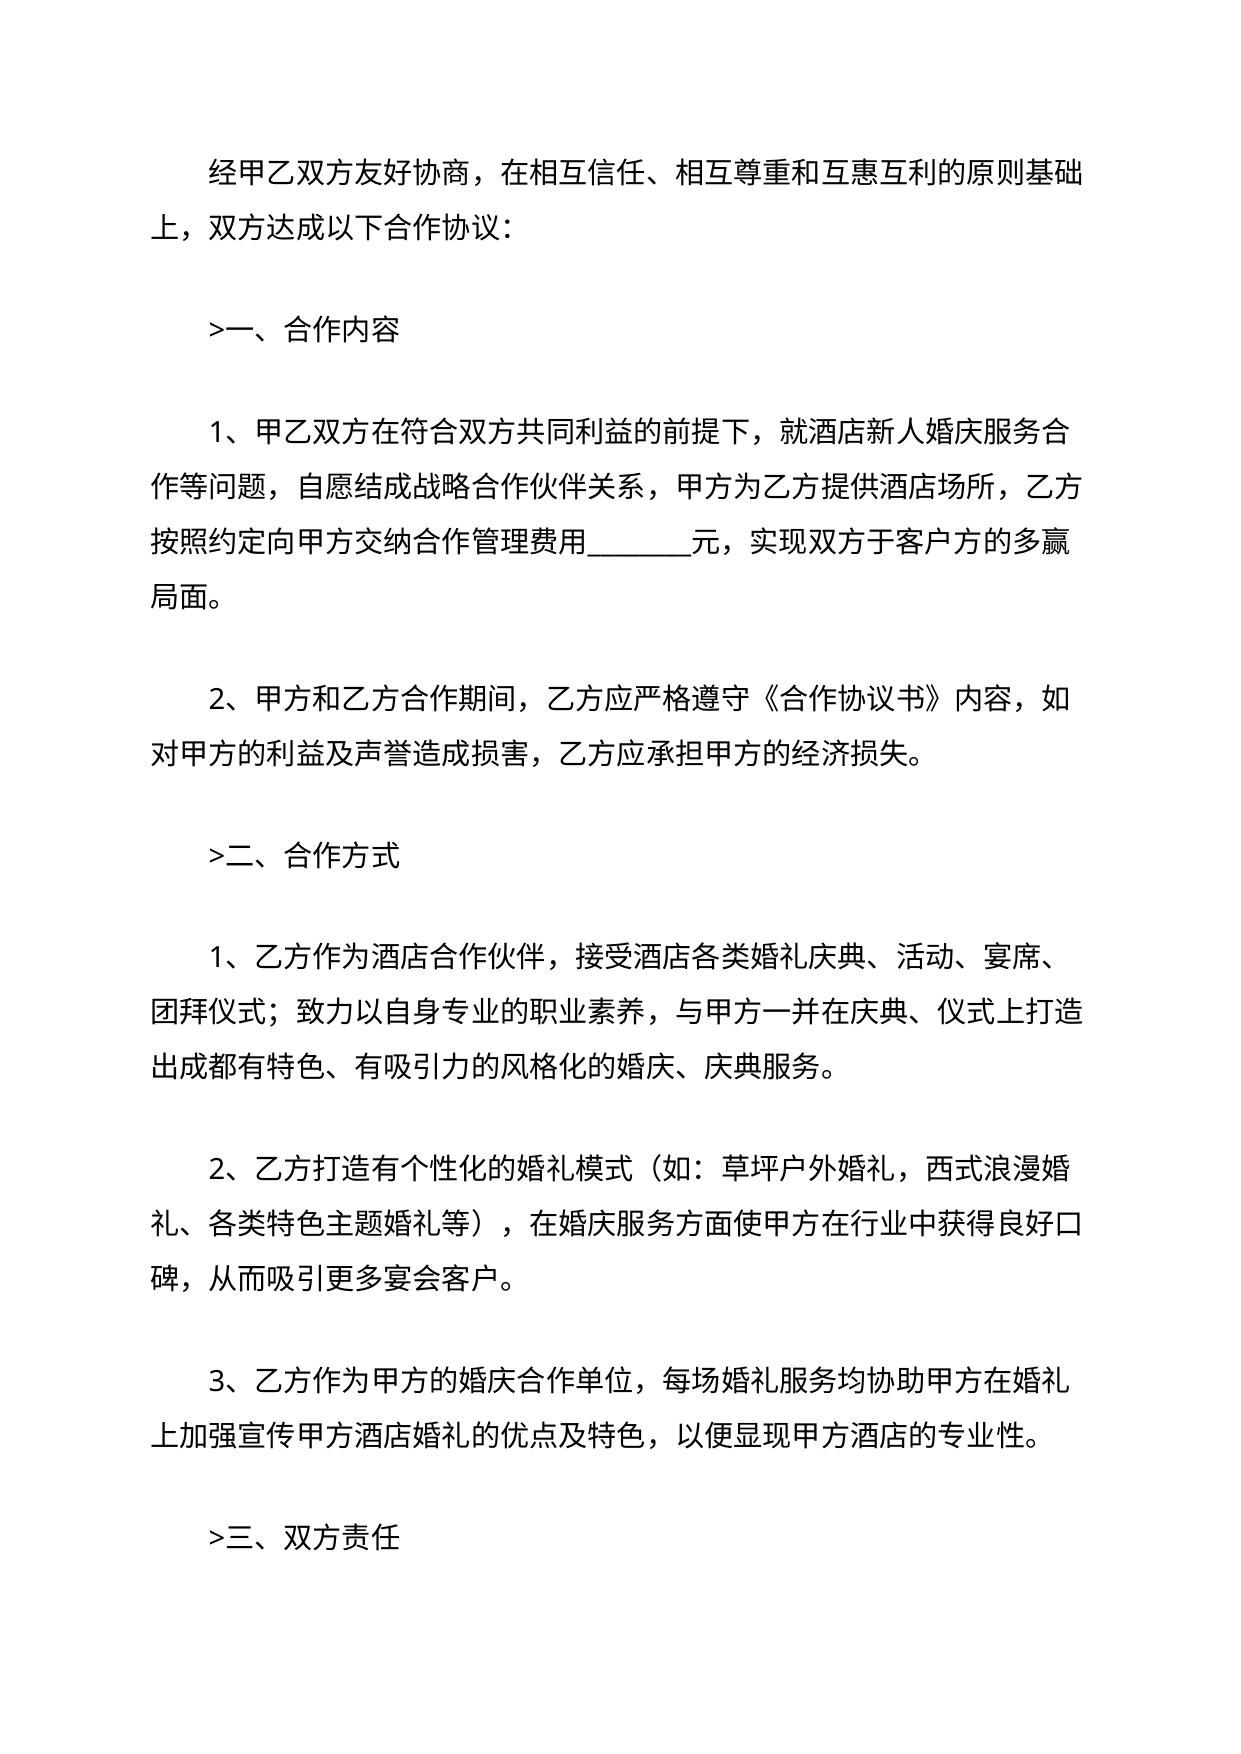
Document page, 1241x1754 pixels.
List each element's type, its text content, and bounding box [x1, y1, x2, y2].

text 3、乙方作为甲方的婚庆合作单位，每场婚礼服务均协助甲方在婚礼上加强宣传甲方酒店婚礼的优点及特色，以便显现甲方酒店的专业性。 [150, 1357, 1090, 1455]
text 1、乙方作为酒店合作伙伴，接受酒店各类婚礼庆典、活动、宴席、团拜仪式；致力以自身专业的职业素养，与甲方一并在庆典、仪式上打造出成都有特色、有吸引力的风格化的婚庆、庆典服务。 [150, 934, 1090, 1086]
text 2、乙方打造有个性化的婚礼模式（如：草坪户外婚礼，西式浪漫婚礼、各类特色主题婚礼等），在婚庆服务方面使甲方在行业中获得良好口碑，从而吸引更多宴会客户。 [150, 1146, 1090, 1298]
text >一、合作内容 [150, 307, 1090, 349]
text >二、合作方式 [150, 832, 1090, 874]
text 2、甲方和乙方合作期间，乙方应严格遵守《合作协议书》内容，如对甲方的利益及声誉造成损害，乙方应承担甲方的经济损失。 [150, 675, 1090, 773]
text >三、双方责任 [150, 1514, 1090, 1557]
text 1、甲乙双方在符合双方共同利益的前提下，就酒店新人婚庆服务合作等问题，自愿结成战略合作伙伴关系，甲方为乙方提供酒店场所，乙方按照约定向甲方交纳合作管理费用________元，实现双方于客户方的多赢局面。 [150, 409, 1090, 616]
text 经甲乙双方友好协商，在相互信任、相互尊重和互惠互利的原则基础上，双方达成以下合作协议： [150, 150, 1090, 247]
